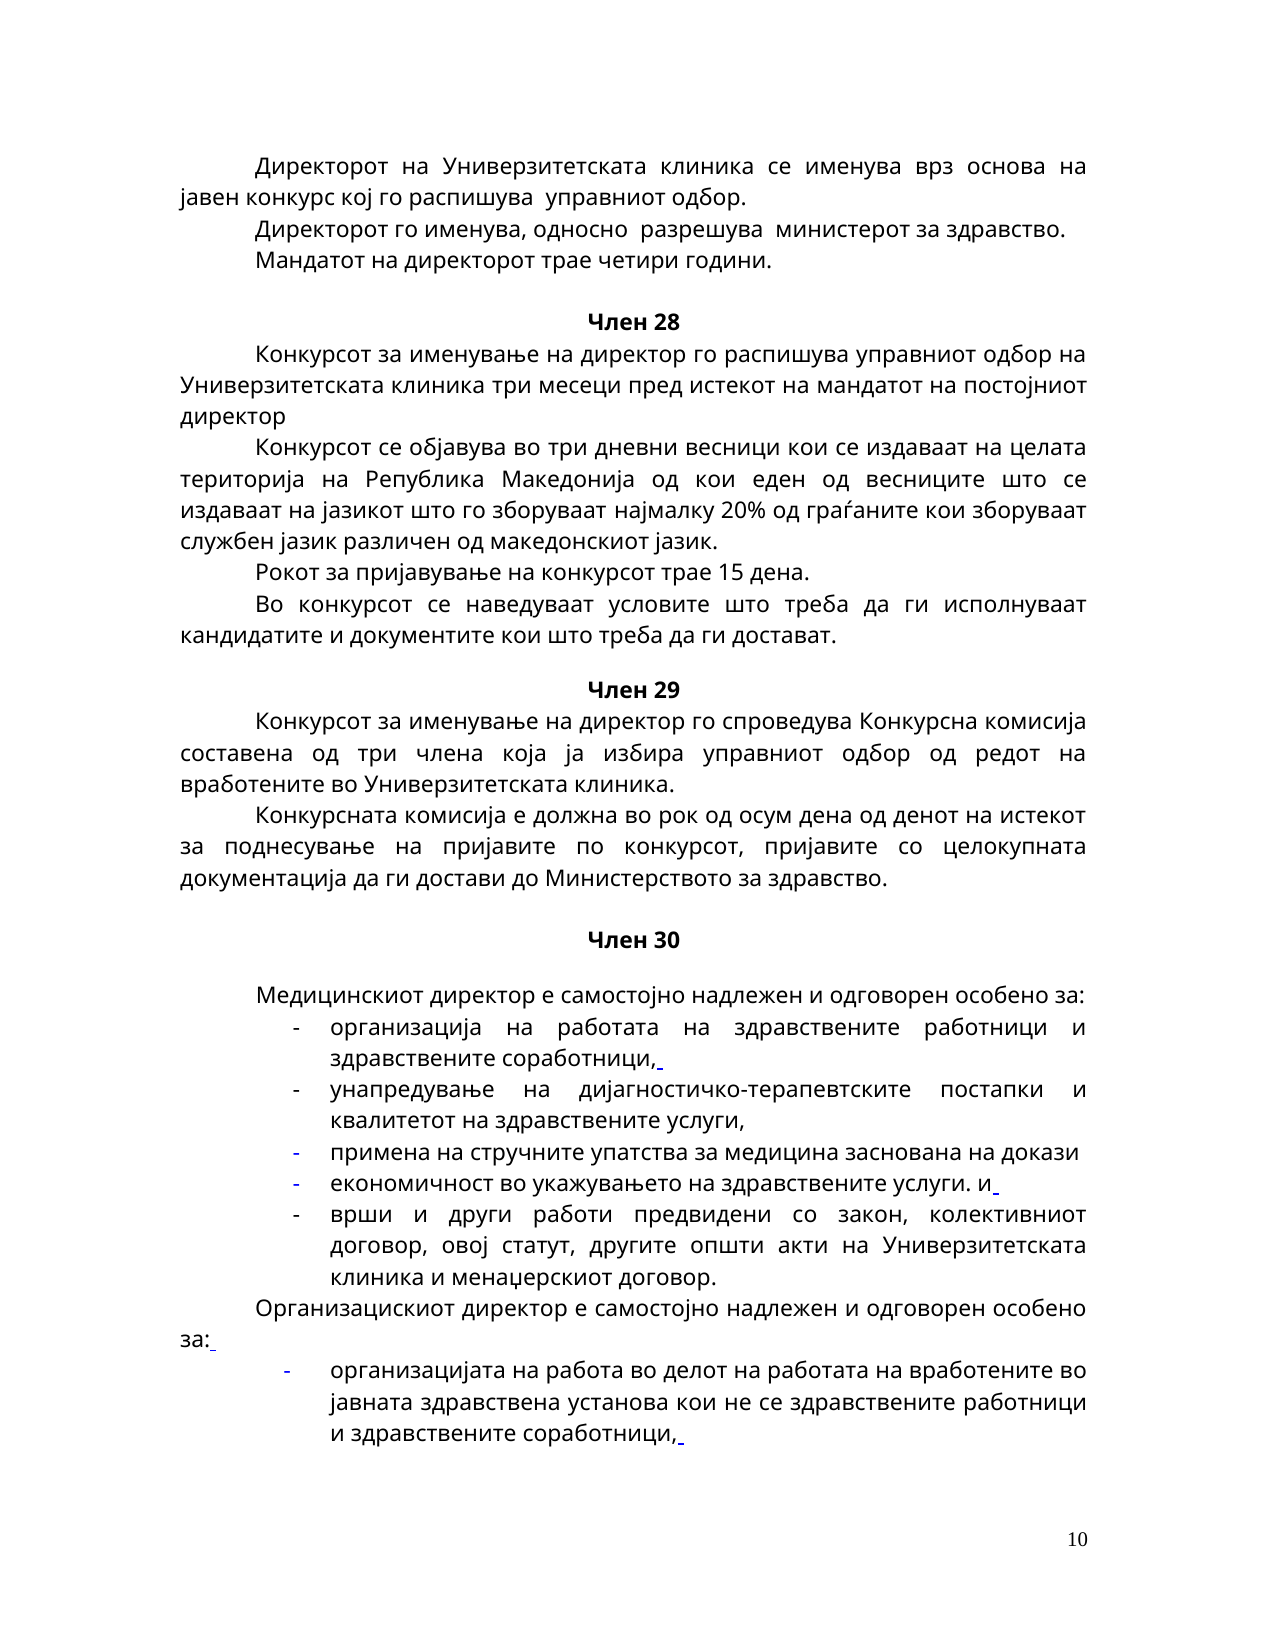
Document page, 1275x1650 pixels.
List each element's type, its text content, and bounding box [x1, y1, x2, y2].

text Рокот за пријавување на конкурсот трае 15 дена. [180, 556, 1087, 587]
text Член 29 [180, 674, 1087, 705]
list унапредување на дијагностичко-терапевтските постапки и квалитетот на здравствените услуги, [292, 1073, 1087, 1136]
list организацијата на работа во делот на работата на вработените во јавната здравствена установа кои не се здравствените работници и здравствените соработници, [283, 1354, 1087, 1448]
text Мандатот на директорот трае четири години. [180, 244, 1087, 275]
text Директорот го именува, односно разрешува министерот за здравство. [180, 212, 1087, 244]
text Конкурсот за именување на директор го спроведува Конкурсна комисија составена од три члена која ја избира управниот одбор од редот на вработените во Универзитетската клиника. [180, 705, 1087, 799]
text Конкурсната комисија е должна во рок од осум дена од денот на истекот за поднесување на пријавите по конкурсот, пријавите со целокупната документација да ги достави до Министерството за здравство. [180, 799, 1087, 893]
text Член 28 [180, 306, 1087, 337]
text Во конкурсот се наведуваат условите што треба да ги исполнуваат кандидатите и документите кои што треба да ги достават. [180, 587, 1087, 650]
list организација на работата на здравствените работници и здравствените соработници, [292, 1011, 1087, 1073]
text Директорот на Универзитетската клиника се именува врз основа на јавен конкурс кој го распишува управниот одбор. [180, 150, 1087, 212]
text Конкурсот се објавува во три дневни весници кои се издаваат на целата територија на Република Македонија од кои еден од весниците што се издаваат на јазикот што го зборуваат најмалку 20% од граѓаните кои зборуваат службен јазик различен од македонскиот јазик. [180, 431, 1087, 556]
text Медицинскиот директор е самостојно надлежен и одговорен особено за: [256, 979, 1087, 1011]
text Конкурсот за именување на директор го распишува управниот одбор на Универзитетската клиника три месеци пред истекот на мандатот на постојниот директор [180, 337, 1087, 431]
text Член 30 [180, 924, 1087, 955]
list економичност во укажувањето на здравствените услуги. и [292, 1167, 1087, 1198]
text Организацискиот директор е самостојно надлежен и одговорен особено за: [180, 1292, 1087, 1354]
list врши и други работи предвидени со закон, колективниот договор, овој статут, другите општи акти на Универзитетската клиника и менаџерскиот договор. [292, 1198, 1087, 1292]
list примена на стручните упатства за медицина заснована на докази [292, 1136, 1087, 1167]
